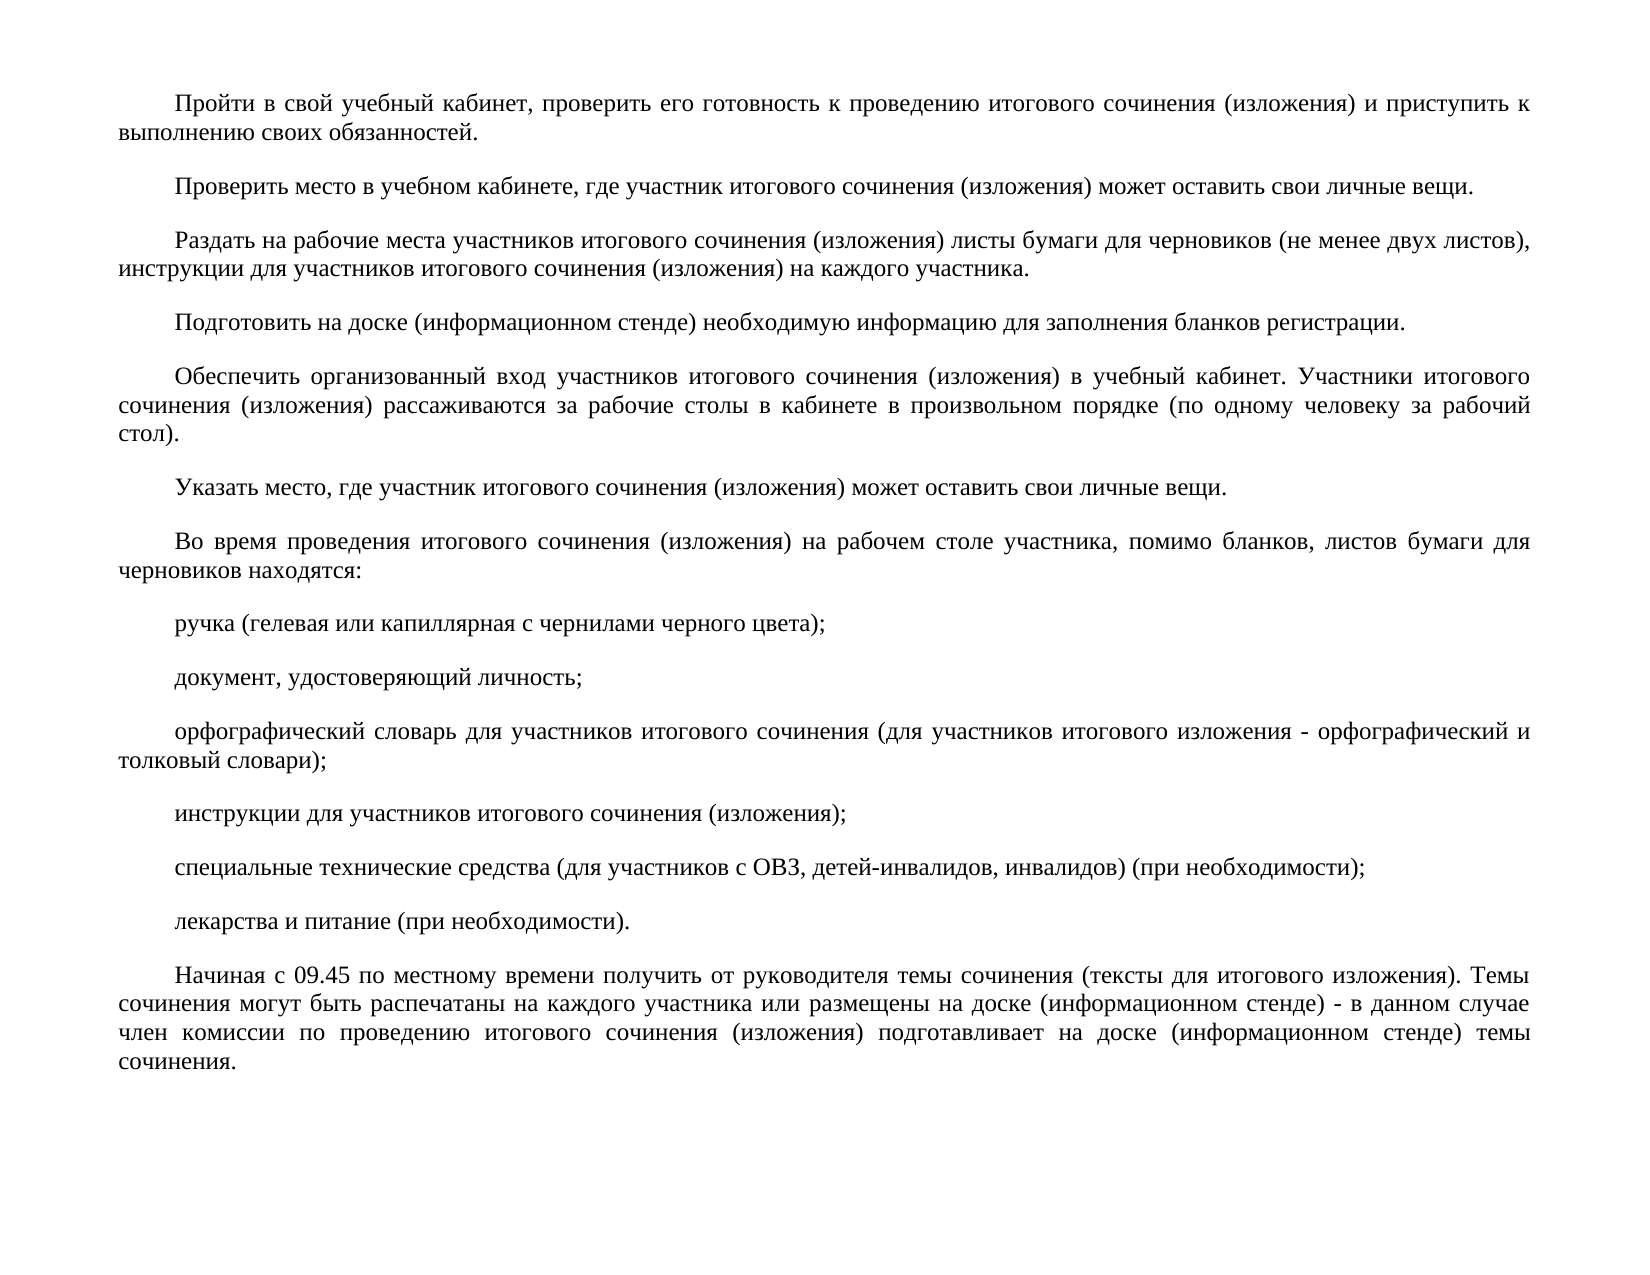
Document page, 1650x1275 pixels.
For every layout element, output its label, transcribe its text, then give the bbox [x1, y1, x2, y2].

text Обеспечить организованный вход участников итогового сочинения (изложения) в учебный кабинет. Участники итогового сочинения (изложения) рассаживаются за рабочие столы в кабинете в произвольном порядке (по одному человеку за рабочий стол). [118, 361, 1532, 447]
text специальные технические средства (для участников с ОВЗ, детей-инвалидов, инвалидов) (при необходимости); [118, 852, 1532, 881]
text лекарства и питание (при необходимости). [118, 906, 1532, 935]
text документ, удостоверяющий личность; [118, 662, 1532, 691]
text Раздать на рабочие места участников итогового сочинения (изложения) листы бумаги для черновиков (не менее двух листов), инструкции для участников итогового сочинения (изложения) на каждого участника. [118, 225, 1532, 282]
text Подготовить на доске (информационном стенде) необходимую информацию для заполнения бланков регистрации. [118, 307, 1532, 336]
text орфографический словарь для участников итогового сочинения (для участников итогового изложения - орфографический и толковый словари); [118, 716, 1532, 773]
text Во время проведения итогового сочинения (изложения) на рабочем столе участника, помимо бланков, листов бумаги для черновиков находятся: [118, 526, 1532, 583]
text Проверить место в учебном кабинете, где участник итогового сочинения (изложения) может оставить свои личные вещи. [118, 171, 1532, 200]
text Пройти в свой учебный кабинет, проверить его готовность к проведению итогового сочинения (изложения) и приступить к выполнению своих обязанностей. [118, 88, 1532, 146]
text инструкции для участников итогового сочинения (изложения); [118, 798, 1532, 827]
text Начиная с 09.45 по местному времени получить от руководителя темы сочинения (тексты для итогового изложения). Темы сочинения могут быть распечатаны на каждого участника или размещены на доске (информационном стенде) - в данном случае член комиссии по проведению итогового сочинения (изложения) подготавливает на доске (информационном стенде) темы сочинения. [118, 960, 1532, 1075]
text Указать место, где участник итогового сочинения (изложения) может оставить свои личные вещи. [118, 472, 1532, 501]
text ручка (гелевая или капиллярная с чернилами черного цвета); [118, 608, 1532, 637]
